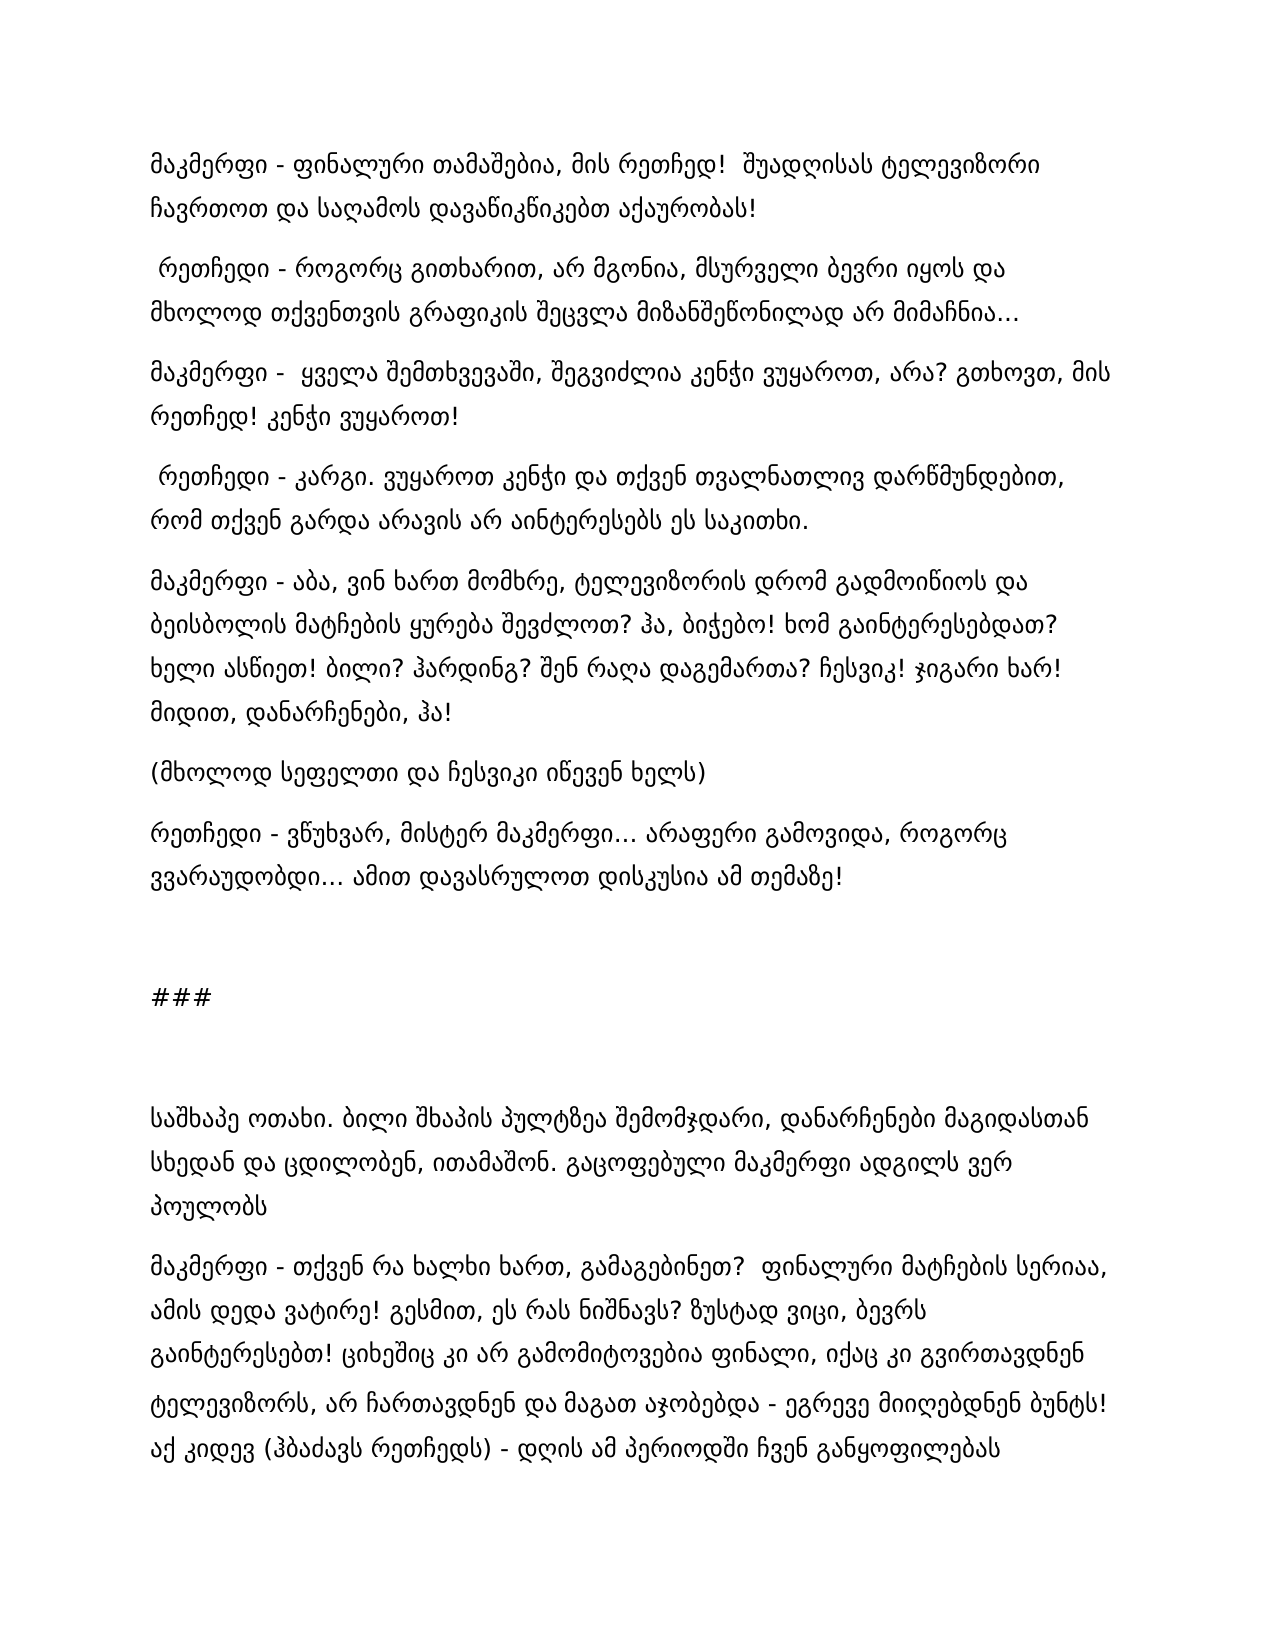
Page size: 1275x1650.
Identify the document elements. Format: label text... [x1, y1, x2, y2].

text საშხაპე ოთახი. ბილი შხაპის პულტზეა შემომჯდარი, დანარჩენები მაგიდასთან სხედან და ცდილობენ, ითამაშონ. გაცოფებული მაკმერფი ადგილს ვერ პოულობს [150, 1104, 1125, 1221]
text მაკმერფი - ყველა შემთხვევაში, შეგვიძლია კენჭი ვუყაროთ, არა? გთხოვთ, მის რეთჩედ! კენჭი ვუყაროთ! [150, 358, 1125, 431]
text რეთჩედი - ვწუხვარ, მისტერ მაკმერფი... არაფერი გამოვიდა, როგორც ვვარაუდობდი... ამით დავასრულოთ დისკუსია ამ თემაზე! [150, 819, 1125, 892]
text მაკმერფი - ფინალური თამაშებია, მის რეთჩედ! შუადღისას ტელევიზორი ჩავრთოთ და საღამოს დავაწიკწიკებთ აქაურობას! [150, 150, 1125, 223]
text რეთჩედი - კარგი. ვუყაროთ კენჭი და თქვენ თვალნათლივ დარწმუნდებით, რომ თქვენ გარდა არავის არ აინტერესებს ეს საკითხი. [150, 462, 1125, 535]
text რეთჩედი - როგორც გითხარით, არ მგონია, მსურველი ბევრი იყოს და მხოლოდ თქვენთვის გრაფიკის შეცვლა მიზანშეწონილად არ მიმაჩნია... [150, 254, 1125, 327]
text მაკმერფი - აბა, ვინ ხართ მომხრე, ტელევიზორის დრომ გადმოიწიოს და ბეისბოლის მატჩების ყურება შევძლოთ? ჰა, ბიჭებო! ხომ გაინტერესებდათ? ხელი ასწიეთ! ბილი? ჰარდინგ? შენ რაღა დაგემართა? ჩესვიკ! ჯიგარი ხარ! მიდით, დანარჩენები, ჰა! [150, 567, 1125, 727]
text (მხოლოდ სეფელთი და ჩესვიკი იწევენ ხელს) [150, 758, 1125, 787]
text ### [150, 983, 1125, 1012]
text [150, 1252, 1125, 1463]
